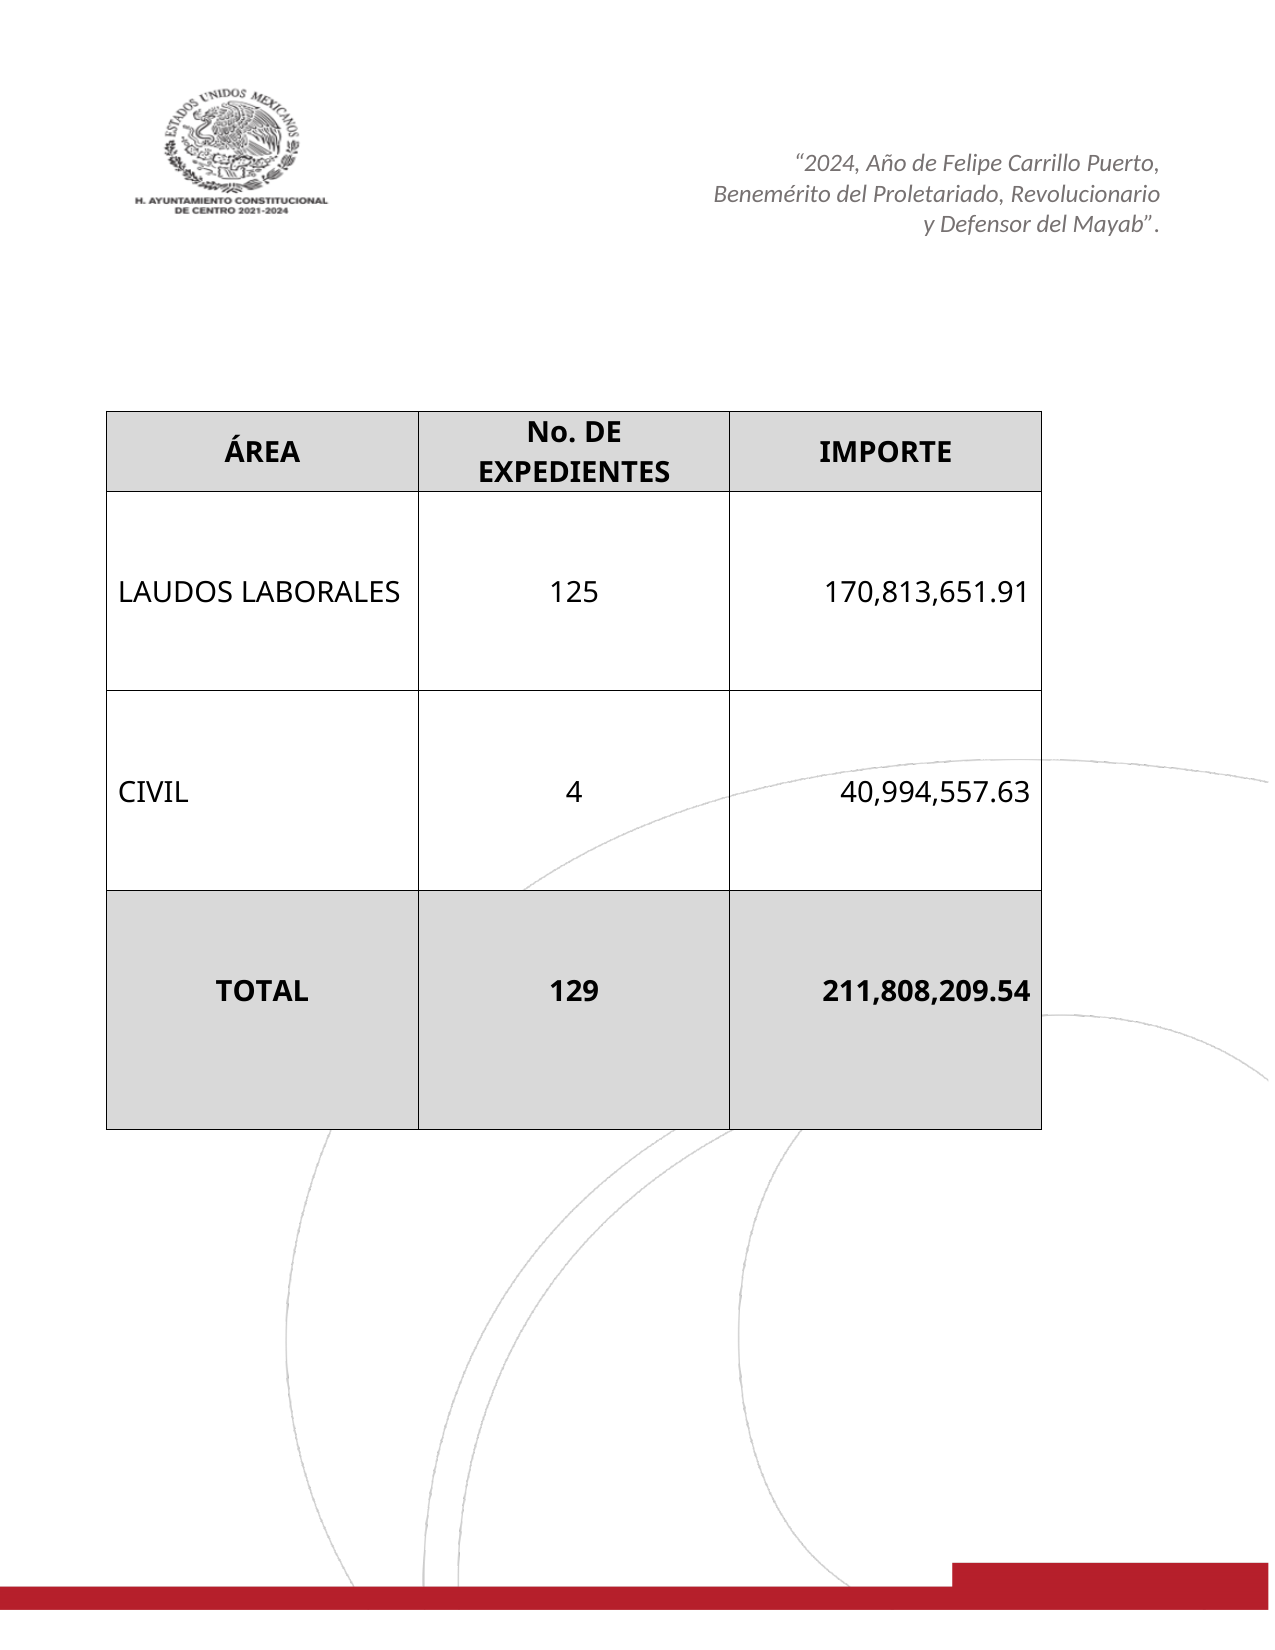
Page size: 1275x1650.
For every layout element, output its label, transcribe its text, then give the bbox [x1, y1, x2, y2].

table_cell 211,808,209.54 [730, 891, 1041, 1129]
table_cell CIVIL [107, 691, 418, 890]
table_cell TOTAL [107, 891, 418, 1129]
table_header IMPORTE [730, 412, 1041, 491]
picture [0, 58, 1269, 1610]
table_cell 40,994,557.63 [730, 691, 1041, 890]
table_header No. DE EXPEDIENTES [419, 412, 729, 491]
table_cell LAUDOS LABORALES [107, 492, 418, 690]
table_header ÁREA [107, 412, 418, 491]
table_cell 4 [419, 691, 729, 890]
table_cell 129 [419, 891, 729, 1129]
table_cell 125 [419, 492, 729, 690]
table_cell 170,813,651.91 [730, 492, 1041, 690]
